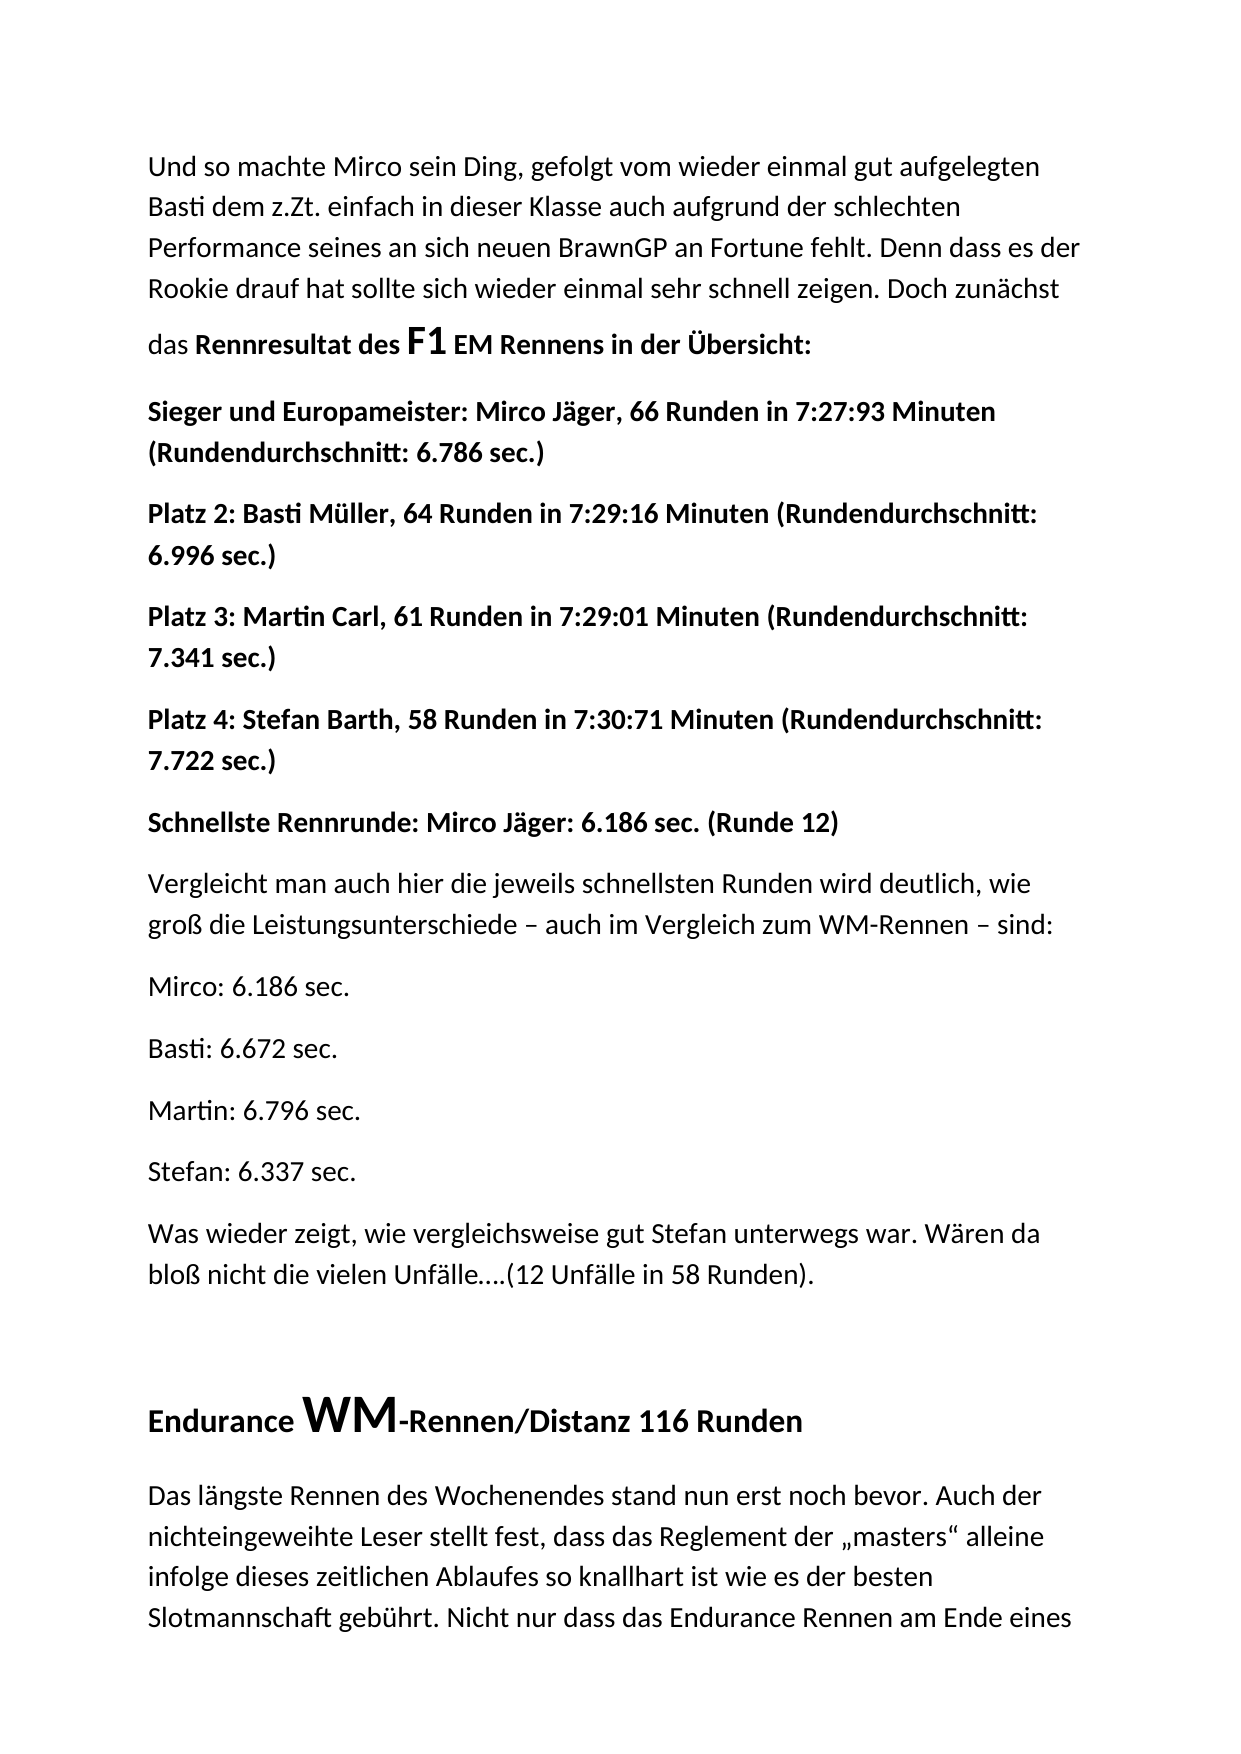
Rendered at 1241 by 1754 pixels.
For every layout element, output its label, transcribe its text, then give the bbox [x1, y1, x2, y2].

text Und so machte Mirco sein Ding, gefolgt vom wieder einmal gut aufgelegten Basti dem z.Zt. einfach in dieser Klasse auch aufgrund der schlechten Performance seines an sich neuen BrawnGP an Fortune fehlt. Denn dass es der Rookie drauf hat sollte sich wieder einmal sehr schnell zeigen. Doch zunächst das Rennresultat des F1 EM Rennens in der Übersicht: [148, 148, 1093, 364]
text Platz 4: Stefan Barth, 58 Runden in 7:30:71 Minuten (Rundendurchschnitt: 7.722 sec.) [148, 701, 1093, 778]
text Martin: 6.796 sec. [148, 1092, 1093, 1127]
text Mirco: 6.186 sec. [148, 968, 1093, 1004]
text Sieger und Europameister: Mirco Jäger, 66 Runden in 7:27:93 Minuten (Rundendurchschnitt: 6.786 sec.) [148, 393, 1093, 469]
text Endurance WM-Rennen/Distanz 116 Runden [148, 1380, 1093, 1446]
text Platz 2: Basti Müller, 64 Runden in 7:29:16 Minuten (Rundendurchschnitt: 6.996 sec.) [148, 496, 1093, 572]
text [148, 1477, 1093, 1635]
text Vergleicht man auch hier die jeweils schnellsten Runden wird deutlich, wie groß die Leistungsunterschiede – auch im Vergleich zum WM-Rennen – sind: [148, 866, 1093, 942]
text Schnellste Rennrunde: Mirco Jäger: 6.186 sec. (Runde 12) [148, 804, 1093, 839]
text Stefan: 6.337 sec. [148, 1153, 1093, 1189]
text Basti: 6.672 sec. [148, 1030, 1093, 1066]
text Platz 3: Martin Carl, 61 Runden in 7:29:01 Minuten (Rundendurchschnitt: 7.341 sec.) [148, 598, 1093, 675]
text Was wieder zeigt, wie vergleichsweise gut Stefan unterwegs war. Wären da bloß nicht die vielen Unfälle….(12 Unfälle in 58 Runden). [148, 1215, 1093, 1292]
